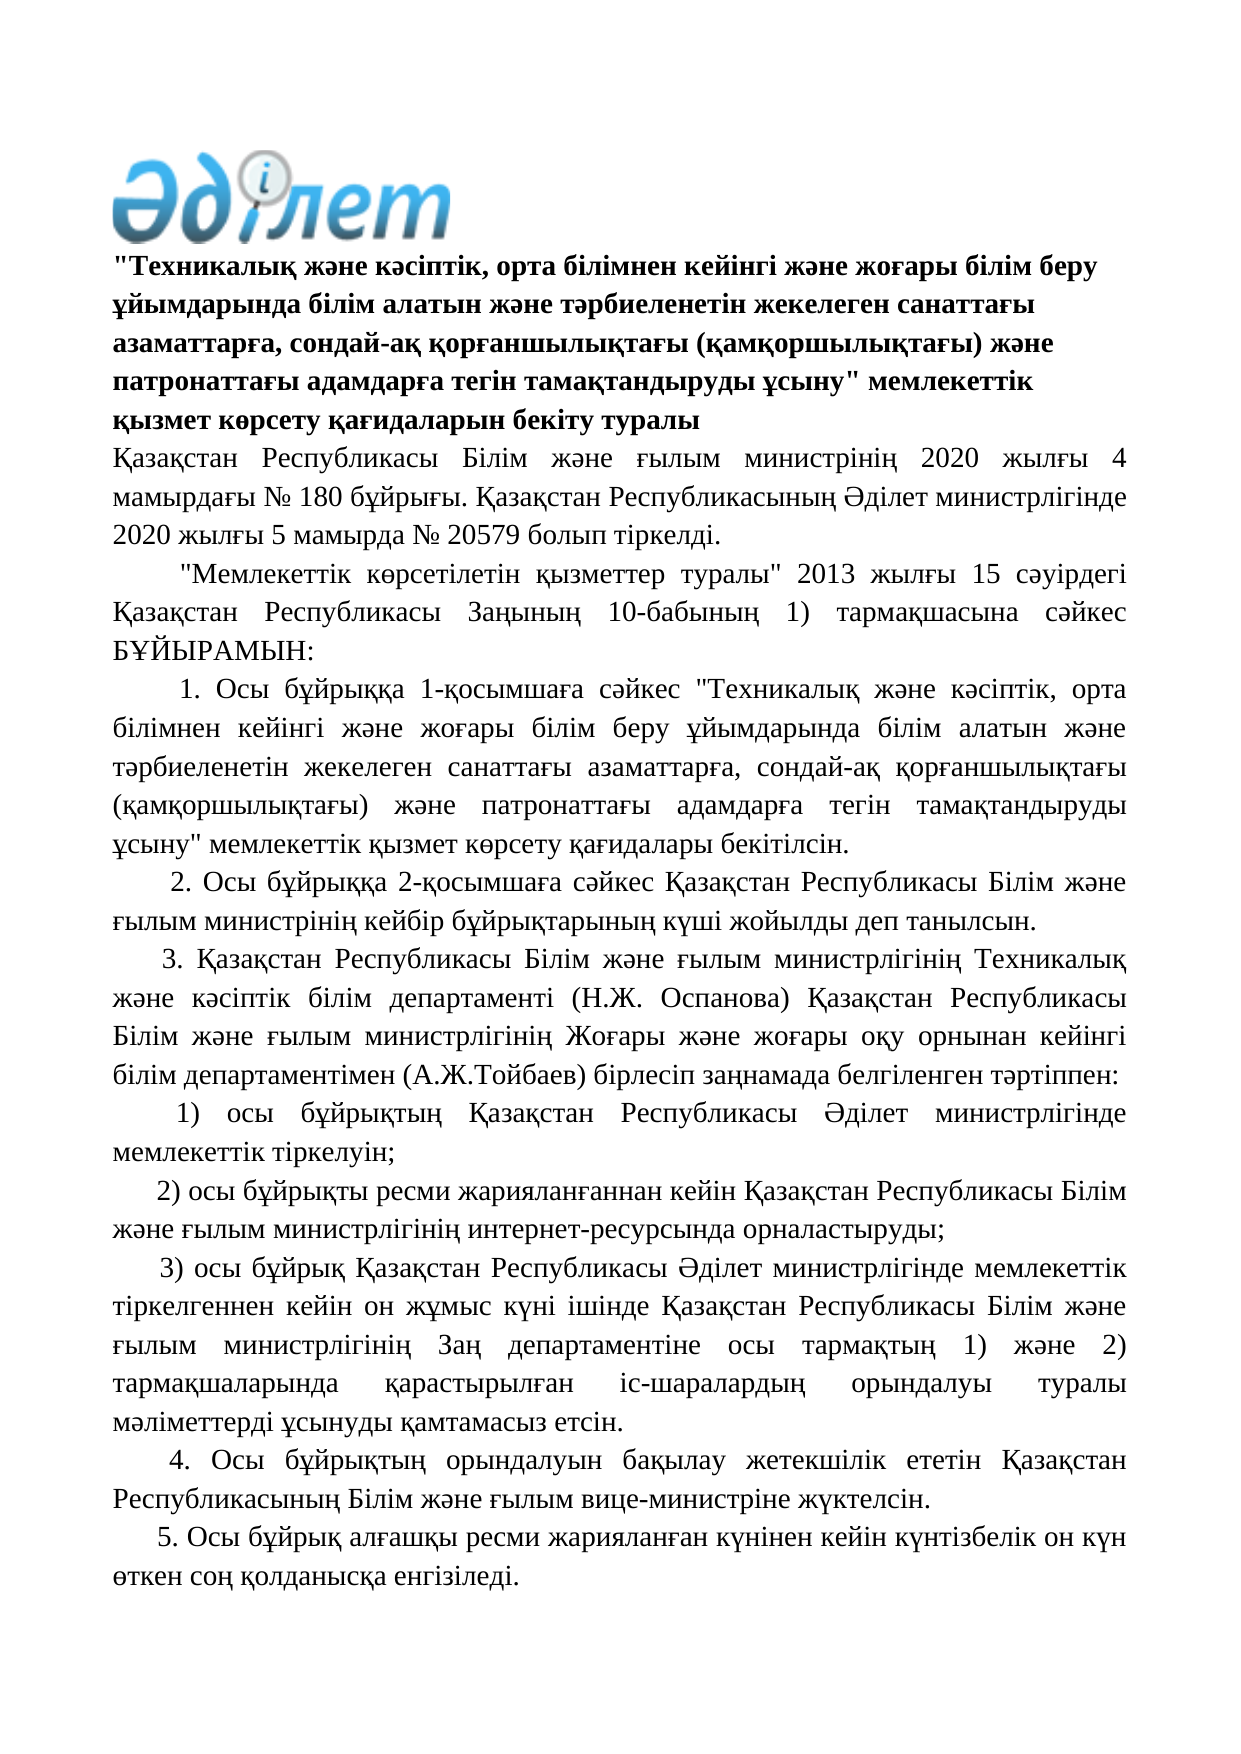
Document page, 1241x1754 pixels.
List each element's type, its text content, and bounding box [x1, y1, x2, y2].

text 1. Осы бұйрыққа 1-қосымшаға сәйкес "Техникалық және кәсіптік, орта білімнен кейінгі және жоғары білім беру ұйымдарында білім алатын және тәрбиеленетін жекелеген санаттағы азаматтарға, сондай-ақ қорғаншылықтағы (қамқоршылықтағы) және патронаттағы адамдарға тегін тамақтандыруды ұсыну" мемлекеттік қызмет көрсету қағидалары бекітілсін. [112, 672, 1128, 859]
picture [112, 150, 451, 244]
text "Мемлекеттік көрсетілетін қызметтер туралы" 2013 жылғы 15 сәуірдегі Қазақстан Республикасы Заңының 10-бабының 1) тармақшасына сәйкес БҰЙЫРАМЫН: [112, 556, 1128, 667]
text 2) осы бұйрықты ресми жарияланғаннан кейін Қазақстан Республикасы Білім және ғылым министрлігінің интернет-ресурсында орналастыруды; [112, 1173, 1128, 1245]
text 3. Қазақстан Республикасы Білім және ғылым министрлігінің Техникалық және кәсіптік білім департаменті (Н.Ж. Оспанова) Қазақстан Республикасы Білім және ғылым министрлігінің Жоғары және жоғары оқу орнынан кейінгі білім департаментімен (А.Ж.Тойбаев) бірлесіп заңнамада белгіленген тәртіппен: [112, 941, 1128, 1091]
text 3) осы бұйрық Қазақстан Республикасы Әділет министрлігінде мемлекеттік тіркелгеннен кейін он жұмыс күні ішінде Қазақстан Республикасы Білім және ғылым министрлігінің Заң департаментіне осы тармақтың 1) және 2) тармақшаларында қарастырылған іс-шаралардың орындалуы туралы мәліметтерді ұсынуды қамтамасыз етсін. [112, 1250, 1128, 1437]
text 5. Осы бұйрық алғашқы ресми жарияланған күнінен кейін күнтізбелік он күн өткен соң қолданысқа енгізіледі. [112, 1519, 1128, 1592]
text 2. Осы бұйрыққа 2-қосымшаға сәйкес Қазақстан Республикасы Білім және ғылым министрінің кейбір бұйрықтарының күші жойылды деп танылсын. [112, 864, 1128, 936]
text 4. Осы бұйрықтың орындалуын бақылау жетекшілік ететін Қазақстан Республикасының Білім және ғылым вице-министріне жүктелсін. [112, 1442, 1128, 1514]
text "Техникалық және кәсіптік, орта білімнен кейінгі және жоғары білім беру ұйымдарында білім алатын және тәрбиеленетін жекелеген санаттағы азаматтарға, сондай-ақ қорғаншылықтағы (қамқоршылықтағы) және патронаттағы адамдарға тегін тамақтандыруды ұсыну" мемлекеттік қызмет көрсету қағидаларын бекіту туралы [112, 248, 1128, 435]
text 1) осы бұйрықтың Қазақстан Республикасы Әділет министрлігінде мемлекеттік тіркелуін; [112, 1096, 1128, 1168]
text Қазақстан Республикасы Білім және ғылым министрінің 2020 жылғы 4 мамырдағы № 180 бұйрығы. Қазақстан Республикасының Әділет министрлігінде 2020 жылғы 5 мамырда № 20579 болып тіркелді. [112, 440, 1128, 551]
